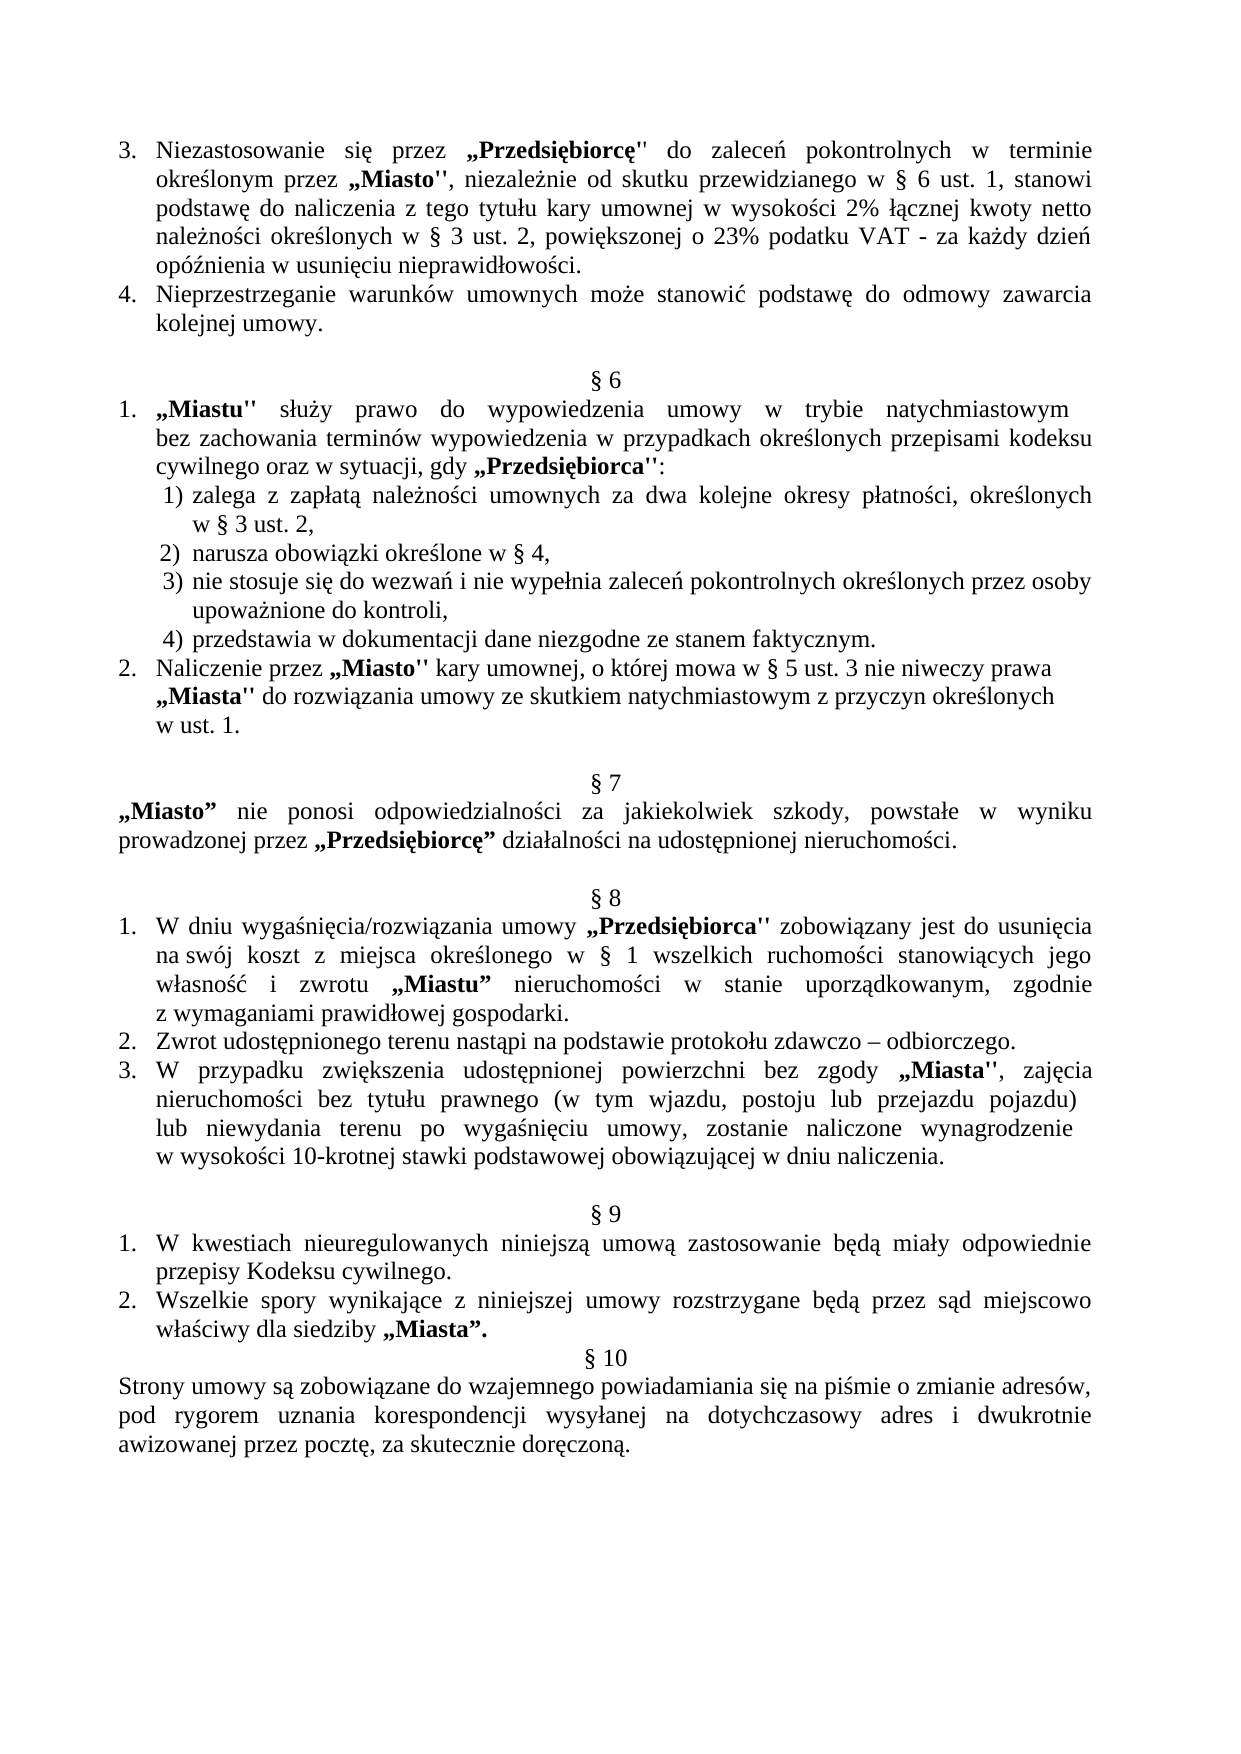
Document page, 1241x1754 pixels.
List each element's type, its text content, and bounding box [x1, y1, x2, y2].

text § 10 [118, 1343, 1093, 1371]
list W przypadku zwiększenia udostępnionej powierzchni bez zgody „Miasta'', zajęcia nieruchomości bez tytułu prawnego (w tym wjazdu, postoju lub przejazdu pojazdu) lub niewydania terenu po wygaśnięciu umowy, zostanie naliczone wynagrodzenie w wysokości 10-krotnej stawki podstawowej obowiązującej w dniu naliczenia. [118, 1055, 1093, 1170]
list nie stosuje się do wezwań i nie wypełnia zaleceń pokontrolnych określonych przez osoby upoważnione do kontroli, [162, 566, 1093, 624]
text § 6 [118, 365, 1093, 394]
list Niezastosowanie się przez „Przedsiębiorcę'' do zaleceń pokontrolnych w terminie określonym przez „Miasto'', niezależnie od skutku przewidzianego w § 6 ust. 1, stanowi podstawę do naliczenia z tego tytułu kary umownej w wysokości 2% łącznej kwoty netto należności określonych w § 3 ust. 2, powiększonej o 23% podatku VAT - za każdy dzień opóźnienia w usunięciu nieprawidłowości. [118, 135, 1093, 279]
text § 8 [118, 883, 1093, 911]
list przedstawia w dokumentacji dane niezgodne ze stanem faktycznym. [162, 624, 1093, 653]
list Nieprzestrzeganie warunków umownych może stanowić podstawę do odmowy zawarcia kolejnej umowy. [118, 279, 1093, 336]
list „Miastu'' służy prawo do wypowiedzenia umowy w trybie natychmiastowym bez zachowania terminów wypowiedzenia w przypadkach określonych przepisami kodeksu cywilnego oraz w sytuacji, gdy „Przedsiębiorca'': [118, 394, 1093, 480]
list Zwrot udostępnionego terenu nastąpi na podstawie protokołu zdawczo – odbiorczego. [118, 1026, 1093, 1055]
list Naliczenie przez „Miasto'' kary umownej, o której mowa w § 5 ust. 3 nie niweczy prawa „Miasta'' do rozwiązania umowy ze skutkiem natychmiastowym z przyczyn określonych w ust. 1. [118, 653, 1093, 739]
list W kwestiach nieuregulowanych niniejszą umową zastosowanie będą miały odpowiednie przepisy Kodeksu cywilnego. [118, 1228, 1093, 1285]
list narusza obowiązki określone w § 4, [159, 538, 1093, 566]
text § 9 [118, 1199, 1093, 1228]
text „Miasto” nie ponosi odpowiedzialności za jakiekolwiek szkody, powstałe w wyniku prowadzonej przez „Przedsiębiorcę” działalności na udostępnionej nieruchomości. [118, 796, 1093, 854]
list zalega z zapłatą należności umownych za dwa kolejne okresy płatności, określonych w § 3 ust. 2, [162, 480, 1093, 538]
text § 7 [118, 768, 1093, 796]
list W dniu wygaśnięcia/rozwiązania umowy „Przedsiębiorca'' zobowiązany jest do usunięcia na swój koszt z miejsca określonego w § 1 wszelkich ruchomości stanowiących jego własność i zwrotu „Miastu” nieruchomości w stanie uporządkowanym, zgodnie z wymaganiami prawidłowej gospodarki. [118, 911, 1093, 1026]
list Wszelkie spory wynikające z niniejszej umowy rozstrzygane będą przez sąd miejscowo właściwy dla siedziby „Miasta”. [118, 1285, 1093, 1343]
text Strony umowy są zobowiązane do wzajemnego powiadamiania się na piśmie o zmianie adresów, pod rygorem uznania korespondencji wysyłanej na dotychczasowy adres i dwukrotnie awizowanej przez pocztę, za skutecznie doręczoną. [118, 1371, 1093, 1458]
